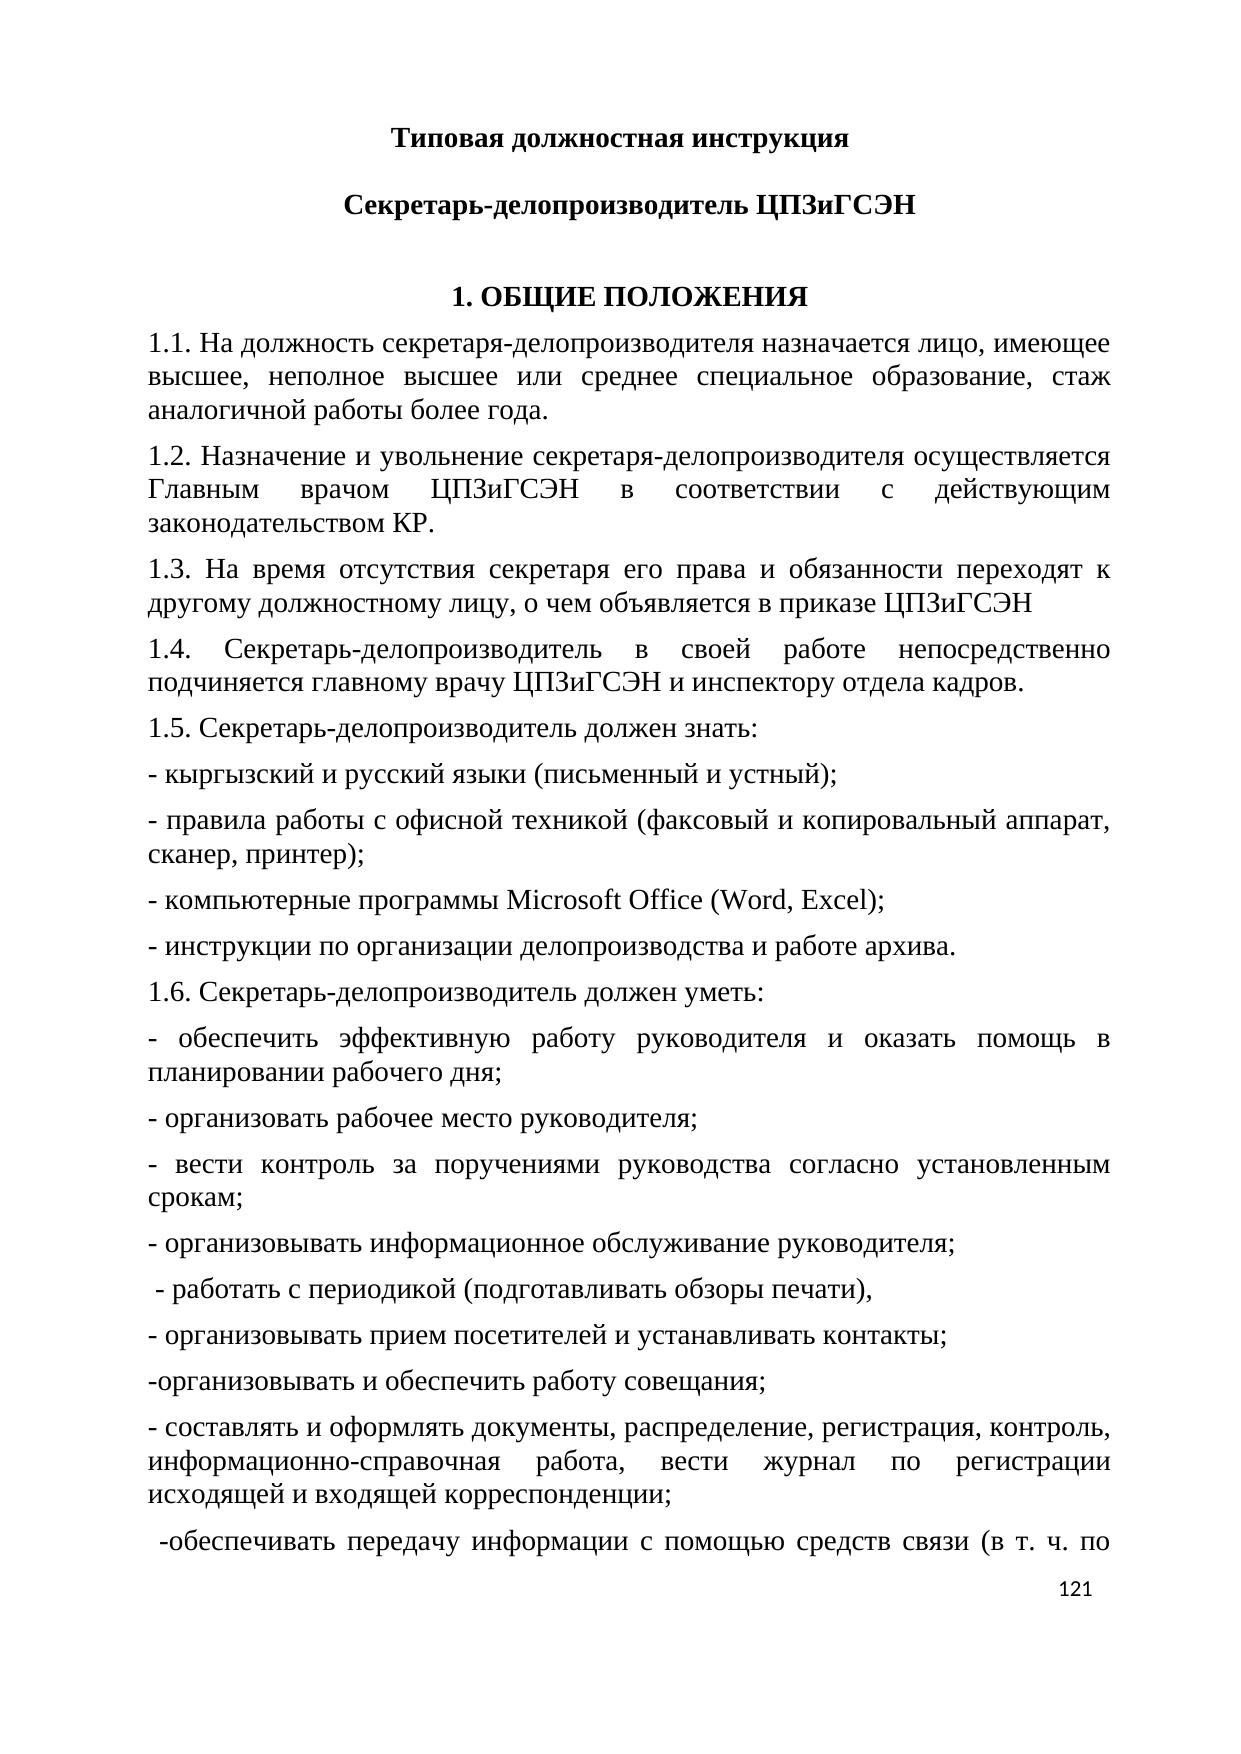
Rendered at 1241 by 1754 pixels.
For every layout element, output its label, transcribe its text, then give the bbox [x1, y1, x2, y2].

text - организовывать прием посетителей и устанавливать контакты; [148, 1317, 1111, 1351]
text - обеспечить эффективную работу руководителя и оказать помощь в планировании рабочего дня; [148, 1020, 1111, 1087]
text Типовая должностная инструкция [148, 120, 1093, 153]
text - организовать рабочее место руководителя; [148, 1100, 1111, 1133]
text - работать с периодикой (подготавливать обзоры печати), [148, 1271, 1111, 1305]
text - кыргызский и русский языки (письменный и устный); [148, 756, 1111, 790]
text 1.2. Назначение и увольнение секретаря-делопроизводителя осуществляется Главным врачом ЦПЗиГСЭН в соответствии с действующим законодательством КР. [148, 438, 1111, 539]
text - компьютерные программы Microsoft Office (Word, Excel); [148, 882, 1111, 916]
text 1.6. Секретарь-делопроизводитель должен уметь: [148, 974, 1111, 1008]
text -организовывать и обеспечить работу совещания; [148, 1363, 1111, 1397]
text - правила работы с офисной техникой (факсовый и копировальный аппарат, сканер, принтер); [148, 802, 1111, 869]
text - составлять и оформлять документы, распределение, регистрация, контроль, информационно-справочная работа, вести журнал по регистрации исходящей и входящей корреспонденции; [148, 1409, 1111, 1510]
text 1. ОБЩИЕ ПОЛОЖЕНИЯ [148, 279, 1111, 312]
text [148, 1523, 1111, 1556]
text - организовывать информационное обслуживание руководителя; [148, 1225, 1111, 1259]
text 1.3. На время отсутствия секретаря его права и обязанности переходят к другому должностному лицу, о чем объявляется в приказе ЦПЗиГСЭН [148, 551, 1111, 618]
text 1.1. На должность секретаря-делопроизводителя назначается лицо, имеющее высшее, неполное высшее или среднее специальное образование, стаж аналогичной работы более года. [148, 325, 1111, 426]
text - вести контроль за поручениями руководства согласно установленным срокам; [148, 1146, 1111, 1213]
text Секретарь-делопроизводитель ЦПЗиГСЭН [148, 187, 1111, 220]
text 1.5. Секретарь-делопроизводитель должен знать: [148, 710, 1111, 744]
text - инструкции по организации делопроизводства и работе архива. [148, 928, 1111, 962]
text 1.4. Секретарь-делопроизводитель в своей работе непосредственно подчиняется главному врачу ЦПЗиГСЭН и инспектору отдела кадров. [148, 631, 1111, 698]
